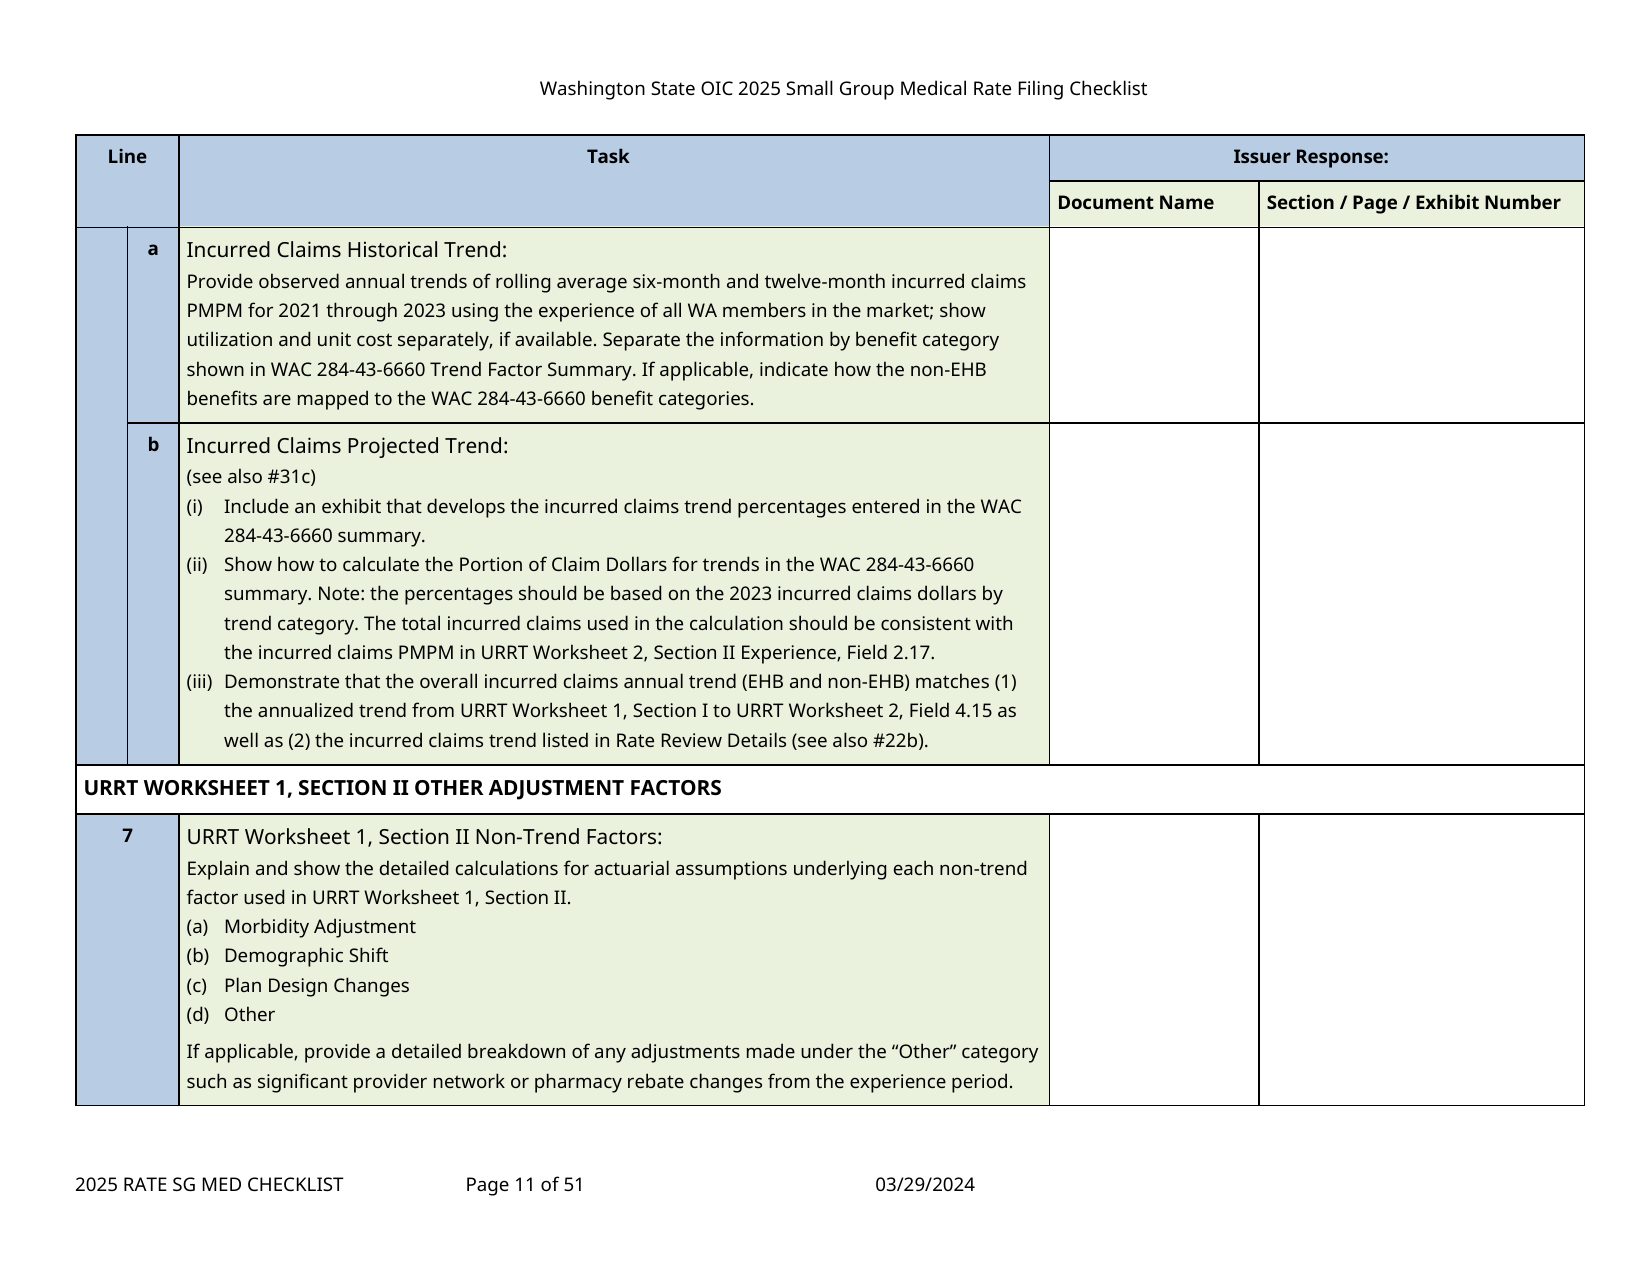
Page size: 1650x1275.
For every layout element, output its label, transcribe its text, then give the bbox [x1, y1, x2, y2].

table_header Line [77, 136, 178, 226]
table_cell Document Name [1050, 182, 1258, 226]
table_cell URRT WORKSHEET 1, SECTION II OTHER ADJUSTMENT FACTORS [77, 766, 1584, 813]
table_cell [1050, 424, 1258, 764]
table_cell [1260, 424, 1584, 764]
table_header Issuer Response: [1050, 136, 1584, 180]
table_cell [1260, 228, 1584, 422]
table_cell URRT Worksheet 1, Section II Non-Trend Factors: Explain and show the detailed calculations for actuarial assumptions underlying each non-trend factor used in URRT Worksheet 1, Section II. Morbidity Adjustment Demographic Shift Plan Design Changes Other If applicable, provide a detailed breakdown of any adjustments made under the “Other” category such as significant provider network or pharmacy rebate changes from the experience period. [180, 815, 1049, 1105]
table_cell [1260, 815, 1584, 1105]
table_cell b [128, 424, 178, 764]
table_cell 7 [77, 815, 178, 1105]
table_cell [77, 228, 127, 764]
table_cell Section / Page / Exhibit Number [1260, 182, 1584, 226]
table_cell [1050, 815, 1258, 1105]
table_header Task [180, 136, 1049, 226]
table_cell a [128, 228, 178, 422]
table_cell Incurred Claims Historical Trend: Provide observed annual trends of rolling average six-month and twelve-month incurred claims PMPM for 2021 through 2023 using the experience of all WA members in the market; show utilization and unit cost separately, if available. Separate the information by benefit category shown in WAC 284-43-6660 Trend Factor Summary. If applicable, indicate how the non-EHB benefits are mapped to the WAC 284-43-6660 benefit categories. [180, 228, 1049, 422]
table_cell Incurred Claims Projected Trend: (see also #31c) Include an exhibit that develops the incurred claims trend percentages entered in the WAC 284-43-6660 summary. Show how to calculate the Portion of Claim Dollars for trends in the WAC 284-43-6660 summary. Note: the percentages should be based on the 2023 incurred claims dollars by trend category. The total incurred claims used in the calculation should be consistent with the incurred claims PMPM in URRT Worksheet 2, Section II Experience, Field 2.17. Demonstrate that the overall incurred claims annual trend (EHB and non-EHB) matches (1) the annualized trend from URRT Worksheet 1, Section I to URRT Worksheet 2, Field 4.15 as well as (2) the incurred claims trend listed in Rate Review Details (see also #22b). [180, 424, 1049, 764]
table_cell [1050, 228, 1258, 422]
